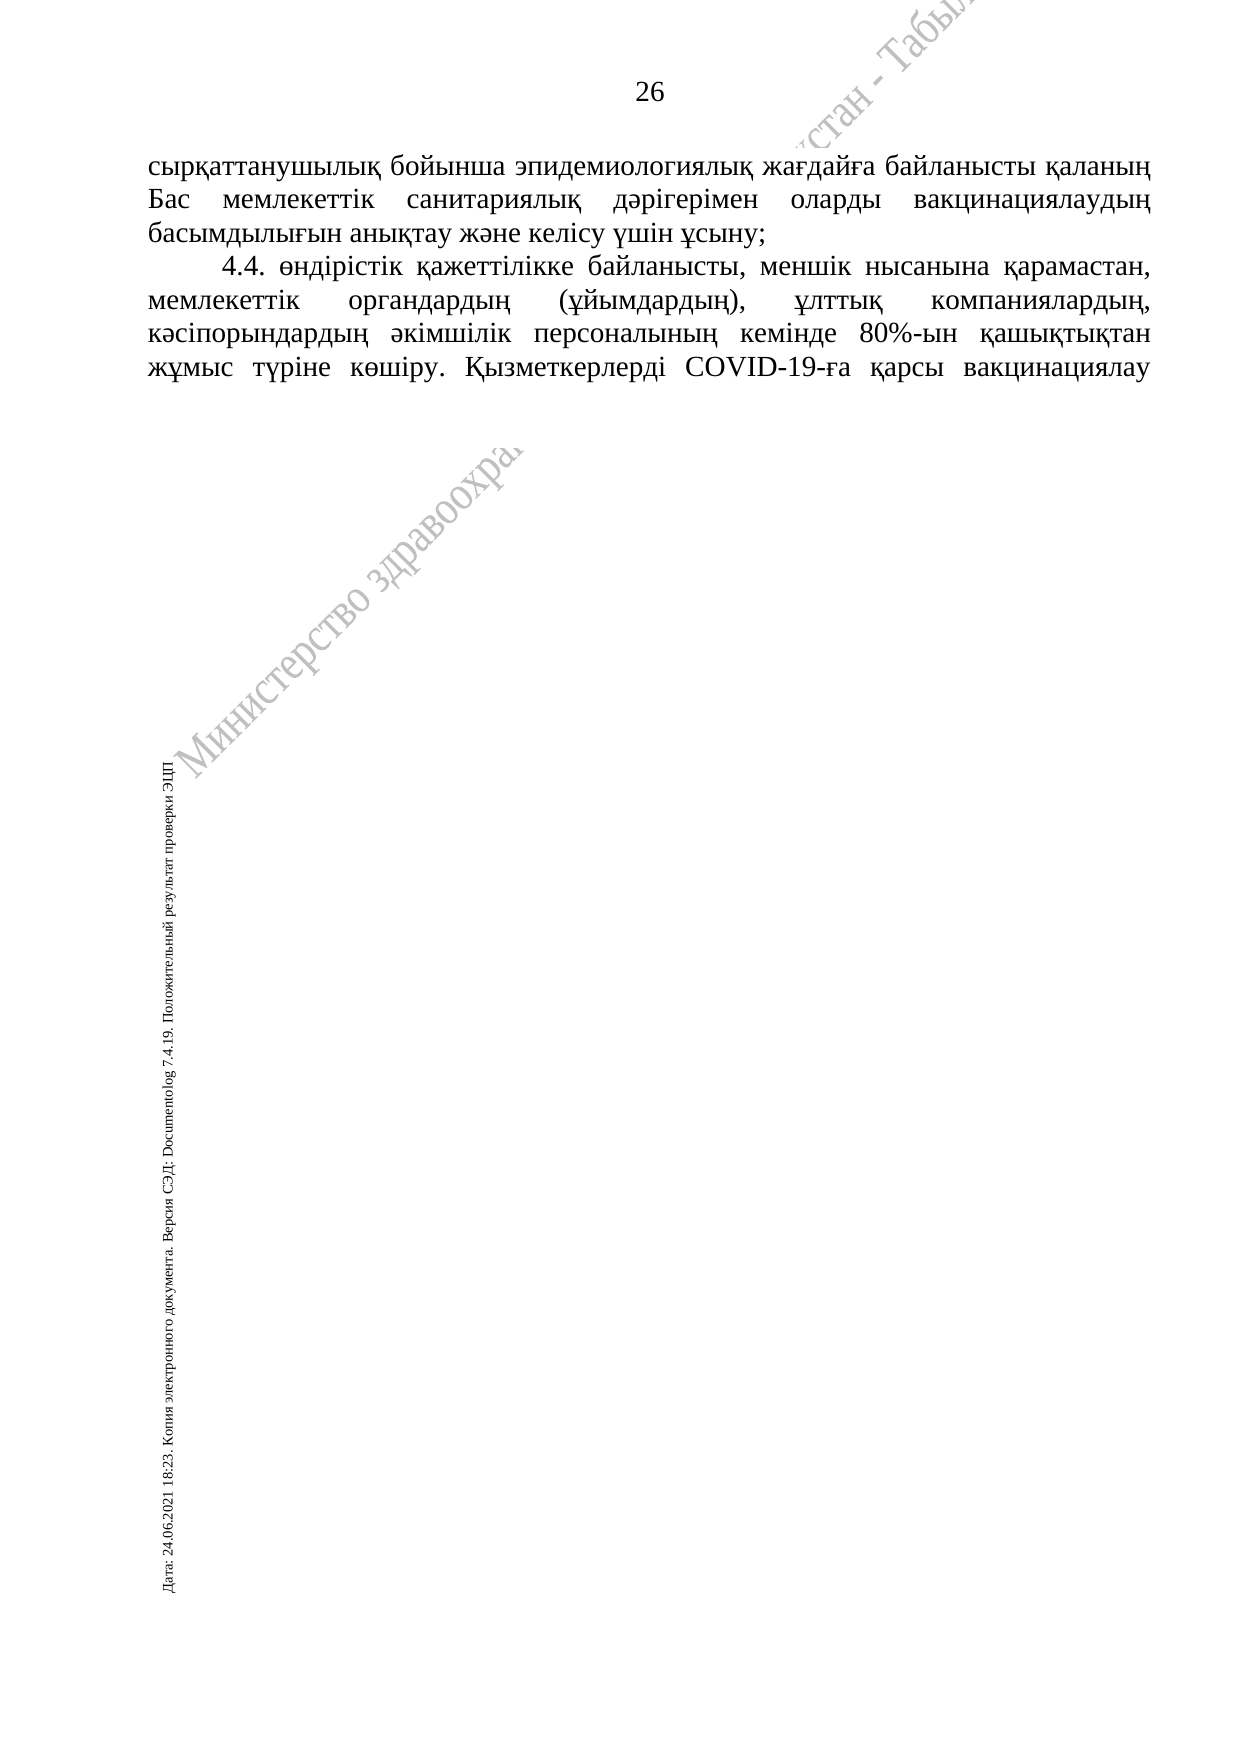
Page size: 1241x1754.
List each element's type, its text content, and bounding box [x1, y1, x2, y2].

text 4.4. өндірістік қажеттілікке байланысты, меншік нысанына қарамастан, мемлекеттік органдардың (ұйымдардың), ұлттық компаниялардың, кәсіпорындардың әкімшілік персоналының кемінде 80%-ын қашықтықтан жұмыс түріне көшіру. Қызметкерлерді COVID-19-ға қарсы вакцинациялау жүргізілген жағдайда қызмет қашықтықтан және күндізгі жұмыс форматында жұмыс істейтін қызметкерлердің пайыздық арақатынасы бойынша талаптарды ескерусіз жүзеге асырылады. Бұл ретте соңғы 3-6 ай ішінде COVID-19 -ға қарсы вакцинациялаудың толық курсын алған және COVID-19-бен ауырып жазылған барлық қызметкерлердің күндізгі режимде жұмыс істеуіне жол беріледі; [148, 248, 1152, 447]
text 4.3.КВИ-ға қарсы вакциналардың көлемін жеткізу туралы және КВИ-ға қарсы вакцинациялауға жататын контингенттер туралы ақпаратты КВИ-мен сырқаттанушылық бойынша эпидемиологиялық жағдайға байланысты қаланың Бас мемлекеттік санитариялық дәрігерімен оларды вакцинациялаудың басымдылығын анықтау және келісу үшін ұсыну; [148, 148, 1152, 248]
